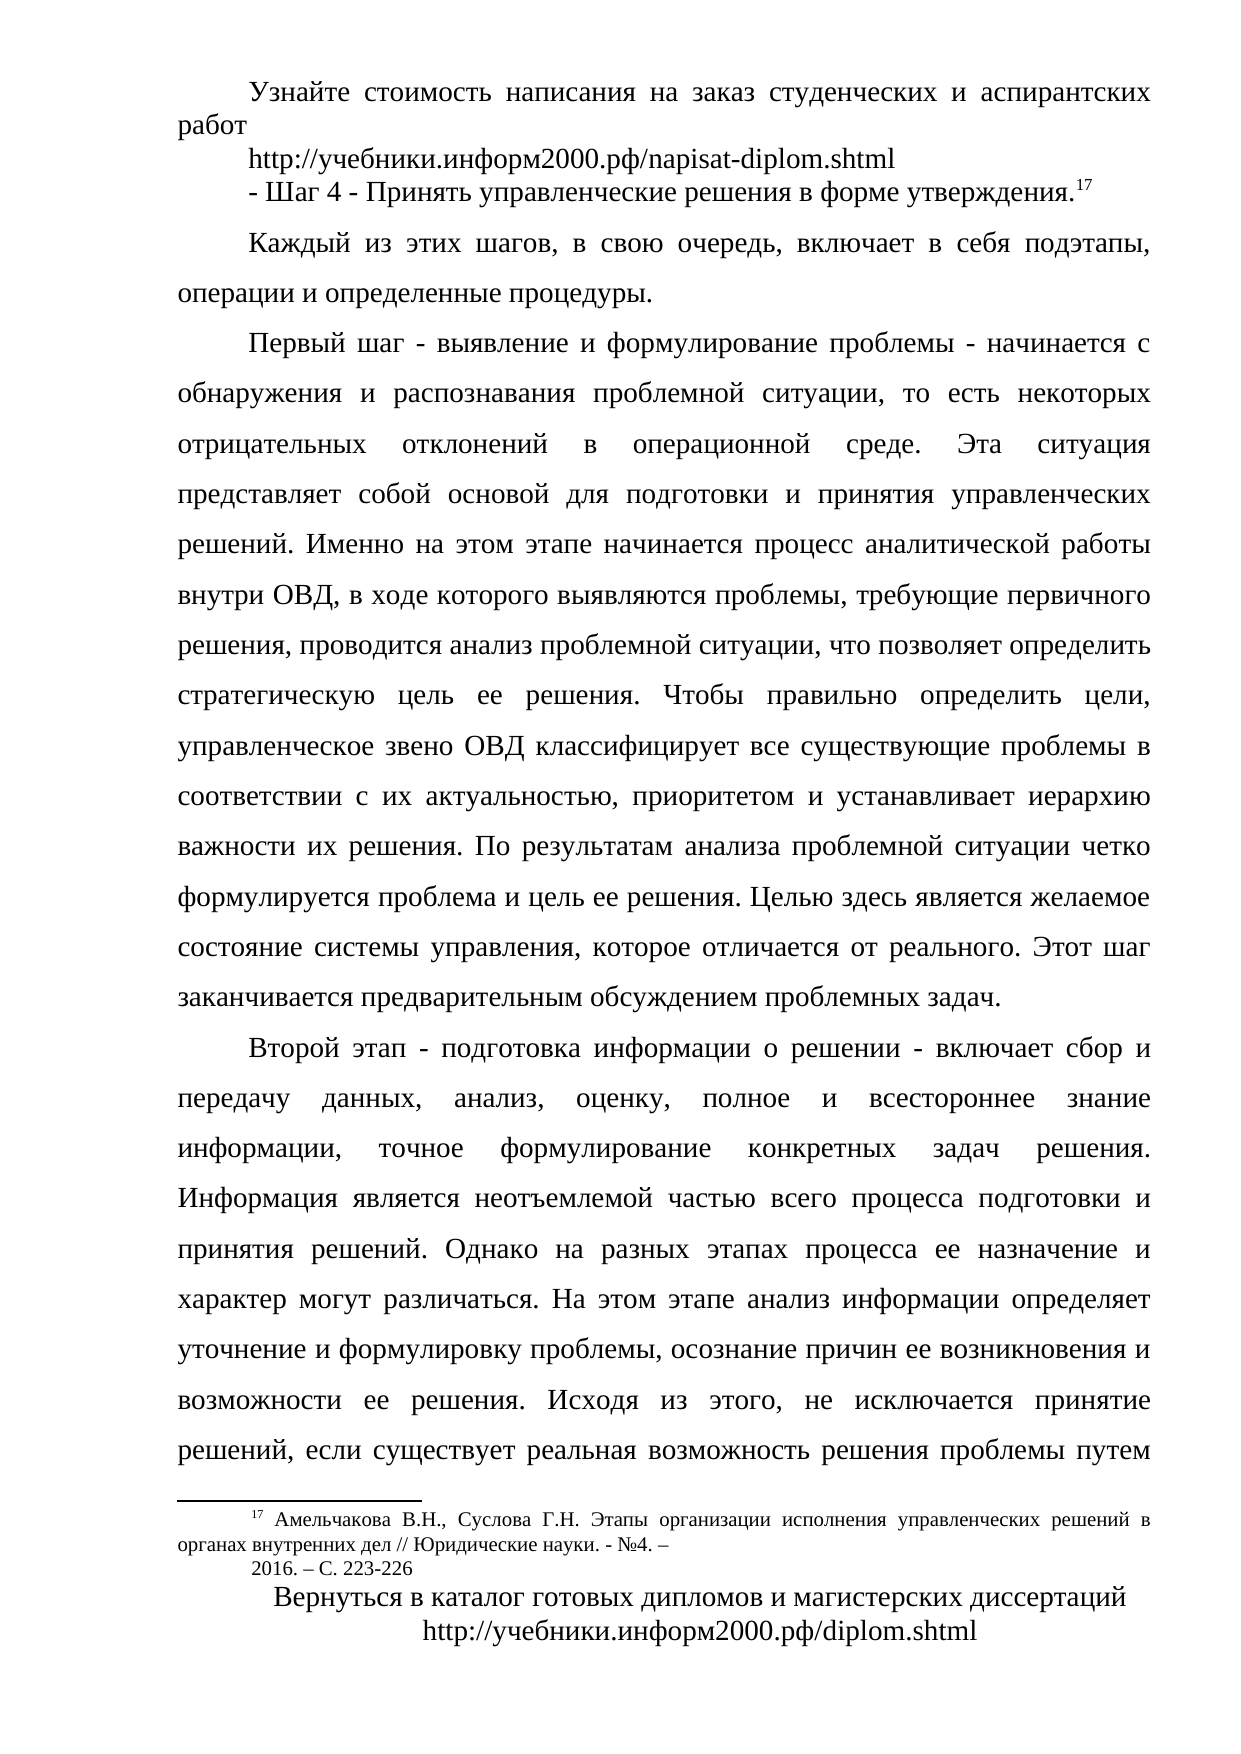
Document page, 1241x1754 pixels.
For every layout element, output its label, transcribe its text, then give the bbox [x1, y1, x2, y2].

text Первый шаг - выявление и формулирование проблемы - начинается с обнаружения и распознавания проблемной ситуации, то есть некоторых отрицательных отклонений в операционной среде. Эта ситуация представляет собой основой для подготовки и принятия управленческих решений. Именно на этом этапе начинается процесс аналитической работы внутри ОВД, в ходе которого выявляются проблемы, требующие первичного решения, проводится анализ проблемной ситуации, что позволяет определить стратегическую цель ее решения. Чтобы правильно определить цели, управленческое звено ОВД классифицирует все существующие проблемы в соответствии с их актуальностью, приоритетом и устанавливает иерархию важности их решения. По результатам анализа проблемной ситуации четко формулируется проблема и цель ее решения. Целью здесь является желаемое состояние системы управления, которое отличается от реального. Этот шаг заканчивается предварительным обсуждением проблемных задач. [177, 325, 1152, 1013]
text - Шаг 4 - Принять управленческие решения в форме утверждения. [177, 174, 1152, 208]
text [177, 1030, 1152, 1466]
text Каждый из этих шагов, в свою очередь, включает в себя подэтапы, операции и определенные процедуры. [177, 225, 1152, 308]
